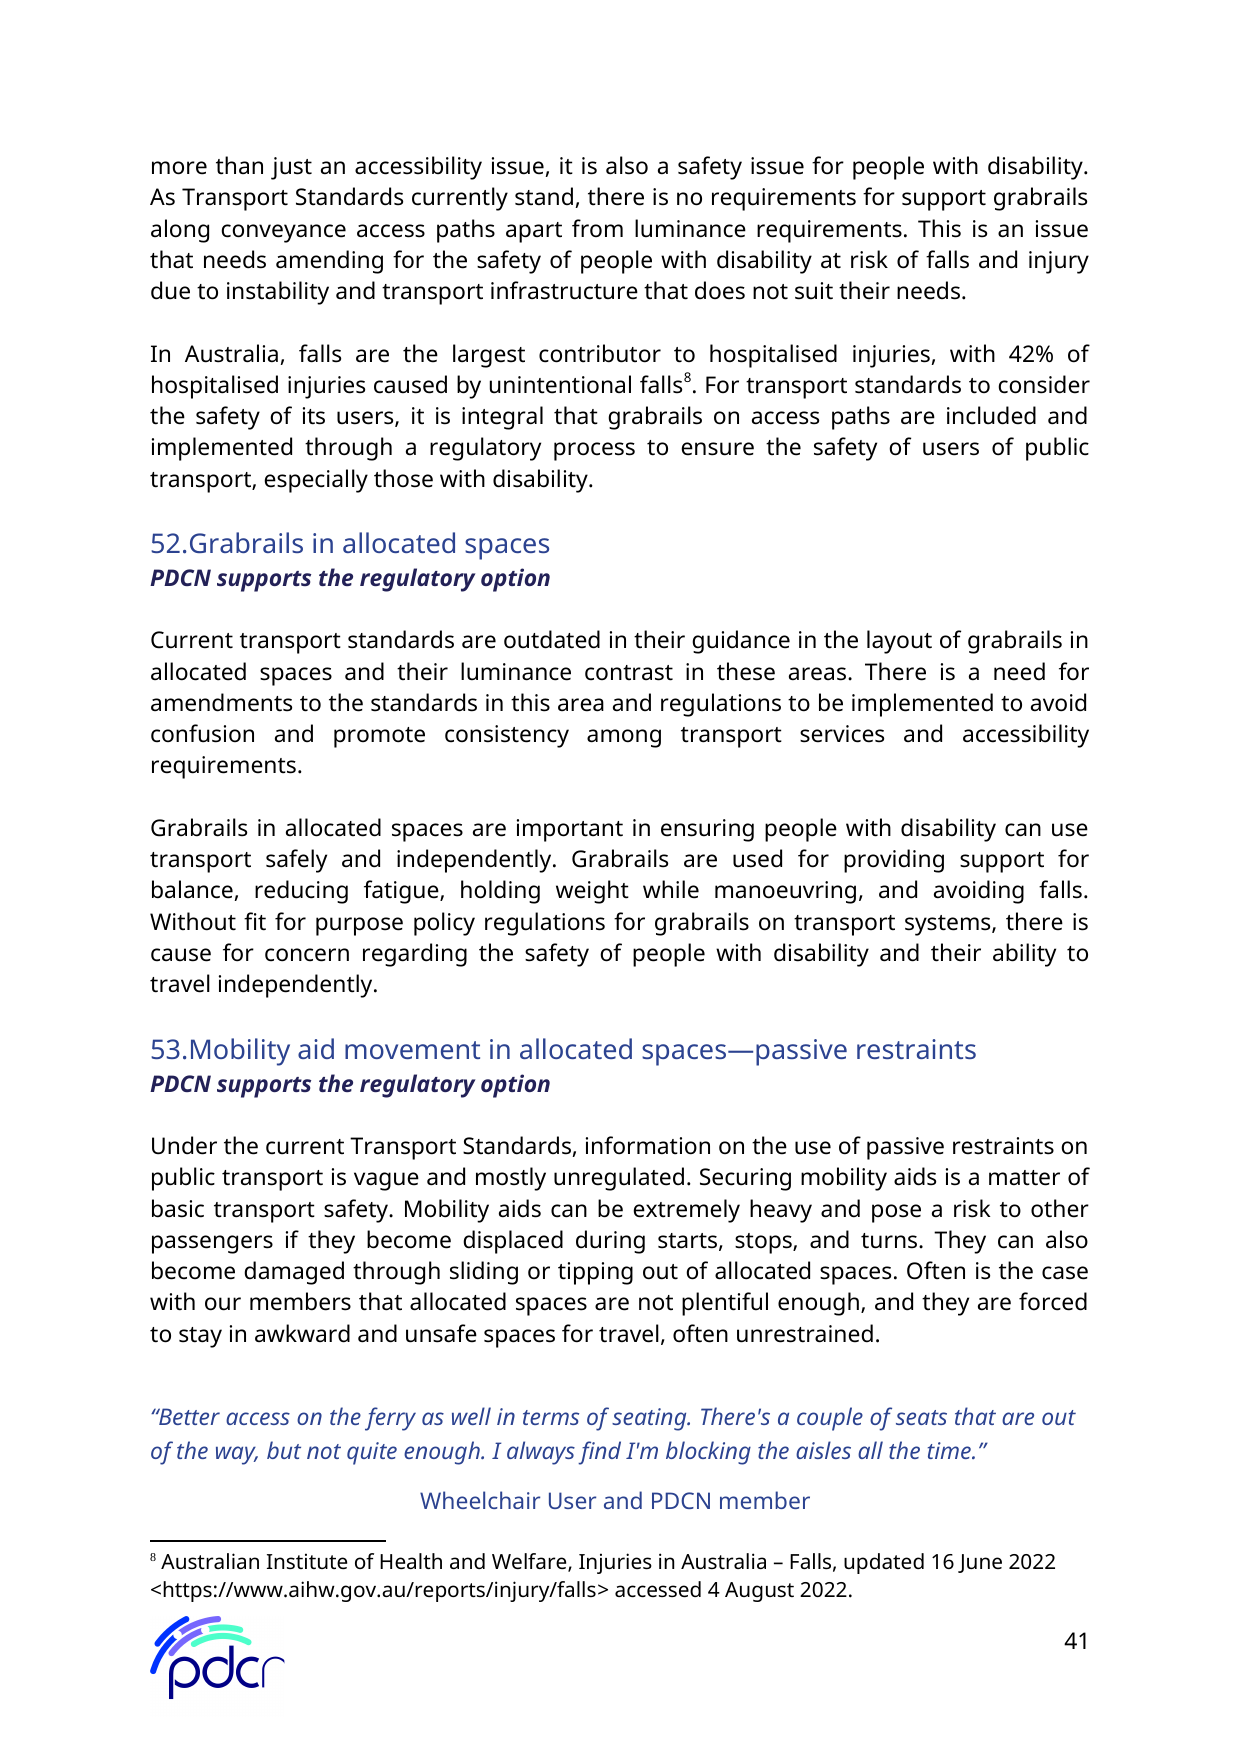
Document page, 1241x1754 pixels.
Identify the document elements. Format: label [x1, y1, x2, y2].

picture [150, 1616, 285, 1717]
